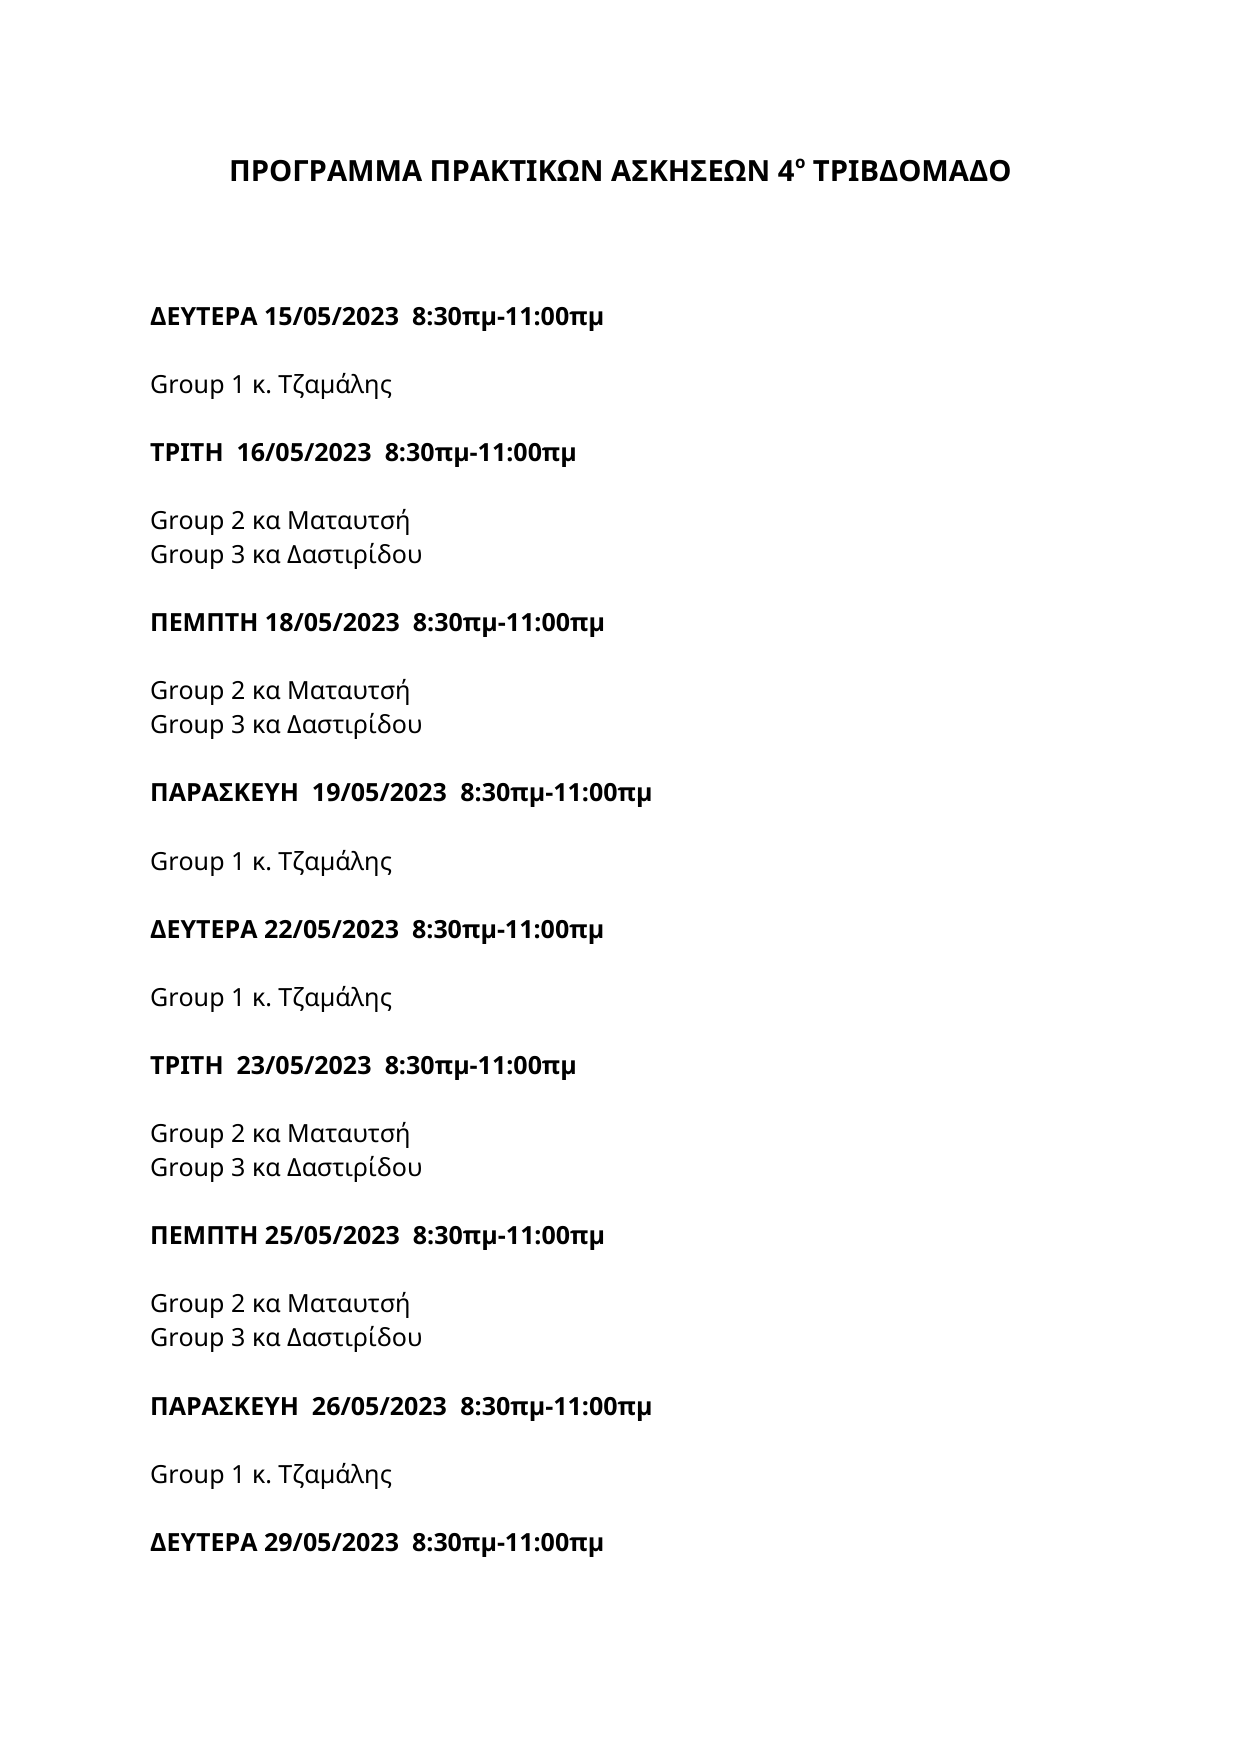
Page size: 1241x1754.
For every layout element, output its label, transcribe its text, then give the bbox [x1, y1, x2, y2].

text ΤΡΙΤΗ 16/05/2023 8:30πμ-11:00πμ [150, 434, 1090, 468]
text ΠΕΜΠΤΗ 18/05/2023 8:30πμ-11:00πμ [150, 605, 1090, 639]
text Group 2 κα Ματαυτσή [150, 1116, 1090, 1150]
text ΔΕΥΤΕΡΑ 15/05/2023 8:30πμ-11:00πμ [150, 298, 1090, 332]
text ΠΑΡΑΣΚΕΥΗ 26/05/2023 8:30πμ-11:00πμ [150, 1388, 1090, 1422]
text ΠΕΜΠΤΗ 25/05/2023 8:30πμ-11:00πμ [150, 1218, 1090, 1252]
text Group 3 κα Δαστιρίδου [150, 1320, 1090, 1354]
text Group 3 κα Δαστιρίδου [150, 707, 1090, 741]
text Group 2 κα Ματαυτσή [150, 673, 1090, 707]
text ΔΕΥΤΕΡΑ 22/05/2023 8:30πμ-11:00πμ [150, 911, 1090, 945]
text ΔΕΥΤΕΡΑ 29/05/2023 8:30πμ-11:00πμ [150, 1524, 1090, 1558]
text Group 2 κα Ματαυτσή [150, 503, 1090, 537]
text Group 3 κα Δαστιρίδου [150, 1150, 1090, 1184]
text Group 1 κ. Τζαμάλης [150, 979, 1090, 1013]
text Group 3 κα Δαστιρίδου [150, 537, 1090, 571]
text ΤΡΙΤΗ 23/05/2023 8:30πμ-11:00πμ [150, 1048, 1090, 1082]
text Group 2 κα Ματαυτσή [150, 1286, 1090, 1320]
text ΠΡΟΓΡΑΜΜΑ ΠΡΑΚΤΙΚΩΝ ΑΣΚΗΣΕΩΝ 4ο ΤΡΙΒΔΟΜΑΔΟ [150, 150, 1090, 190]
text Group 1 κ. Τζαμάλης [150, 366, 1090, 400]
text Group 1 κ. Τζαμάλης [150, 1456, 1090, 1490]
text Group 1 κ. Τζαμάλης [150, 843, 1090, 877]
text ΠΑΡΑΣΚΕΥΗ 19/05/2023 8:30πμ-11:00πμ [150, 775, 1090, 809]
